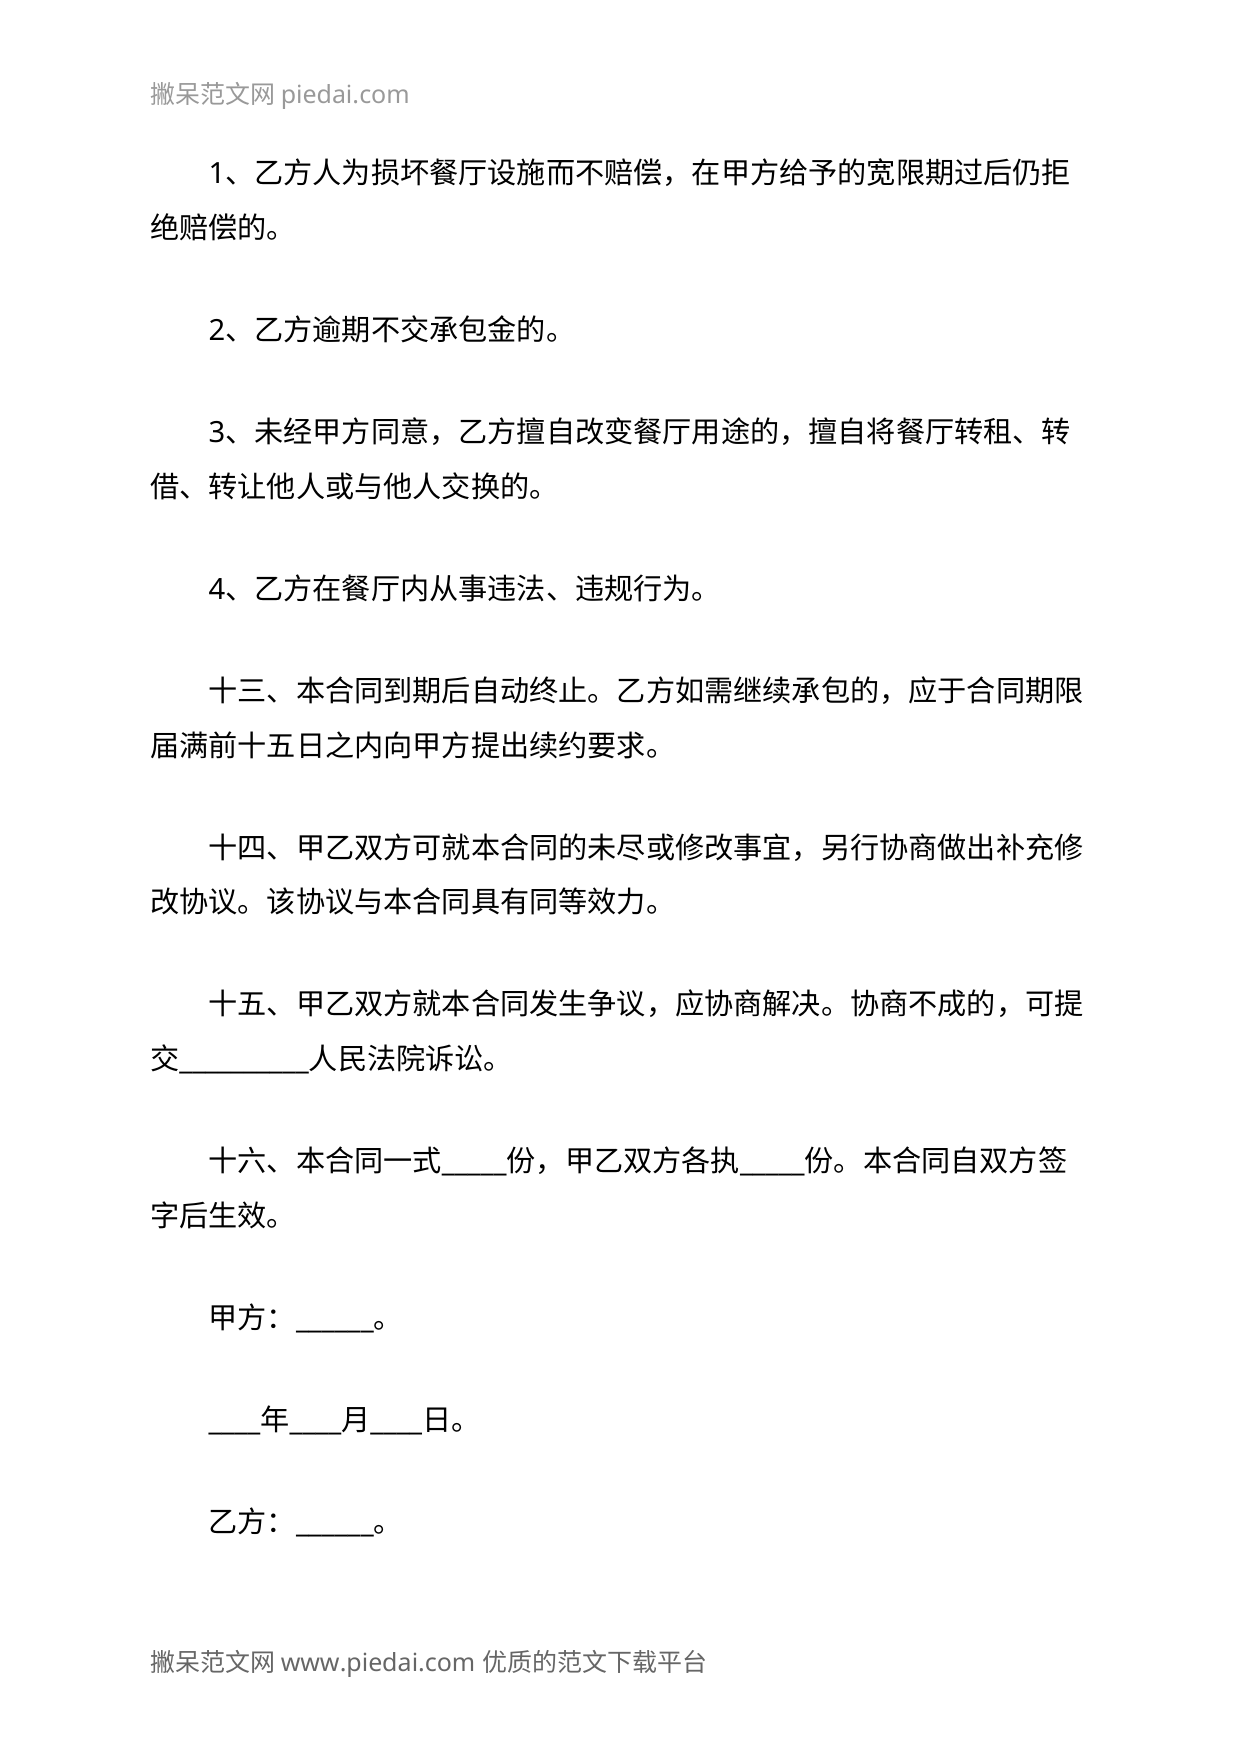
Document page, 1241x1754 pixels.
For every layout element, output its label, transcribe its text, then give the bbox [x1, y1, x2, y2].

text 十四、甲乙双方可就本合同的未尽或修改事宜，另行协商做出补充修改协议。该协议与本合同具有同等效力。 [150, 824, 1090, 921]
text 十三、本合同到期后自动终止。乙方如需继续承包的，应于合同期限届满前十五日之内向甲方提出续约要求。 [150, 667, 1090, 765]
text ____年____月____日。 [150, 1396, 1090, 1439]
text 十五、甲乙双方就本合同发生争议，应协商解决。协商不成的，可提交__________人民法院诉讼。 [150, 981, 1090, 1078]
text 甲方：______。 [150, 1294, 1090, 1337]
text 乙方：______。 [150, 1498, 1090, 1541]
text 十六、本合同一式_____份，甲乙双方各执_____份。本合同自双方签字后生效。 [150, 1138, 1090, 1235]
text 2、乙方逾期不交承包金的。 [150, 307, 1090, 349]
text 3、未经甲方同意，乙方擅自改变餐厅用途的，擅自将餐厅转租、转借、转让他人或与他人交换的。 [150, 409, 1090, 506]
text 4、乙方在餐厅内从事违法、违规行为。 [150, 566, 1090, 608]
text 1、乙方人为损坏餐厅设施而不赔偿，在甲方给予的宽限期过后仍拒绝赔偿的。 [150, 150, 1090, 247]
